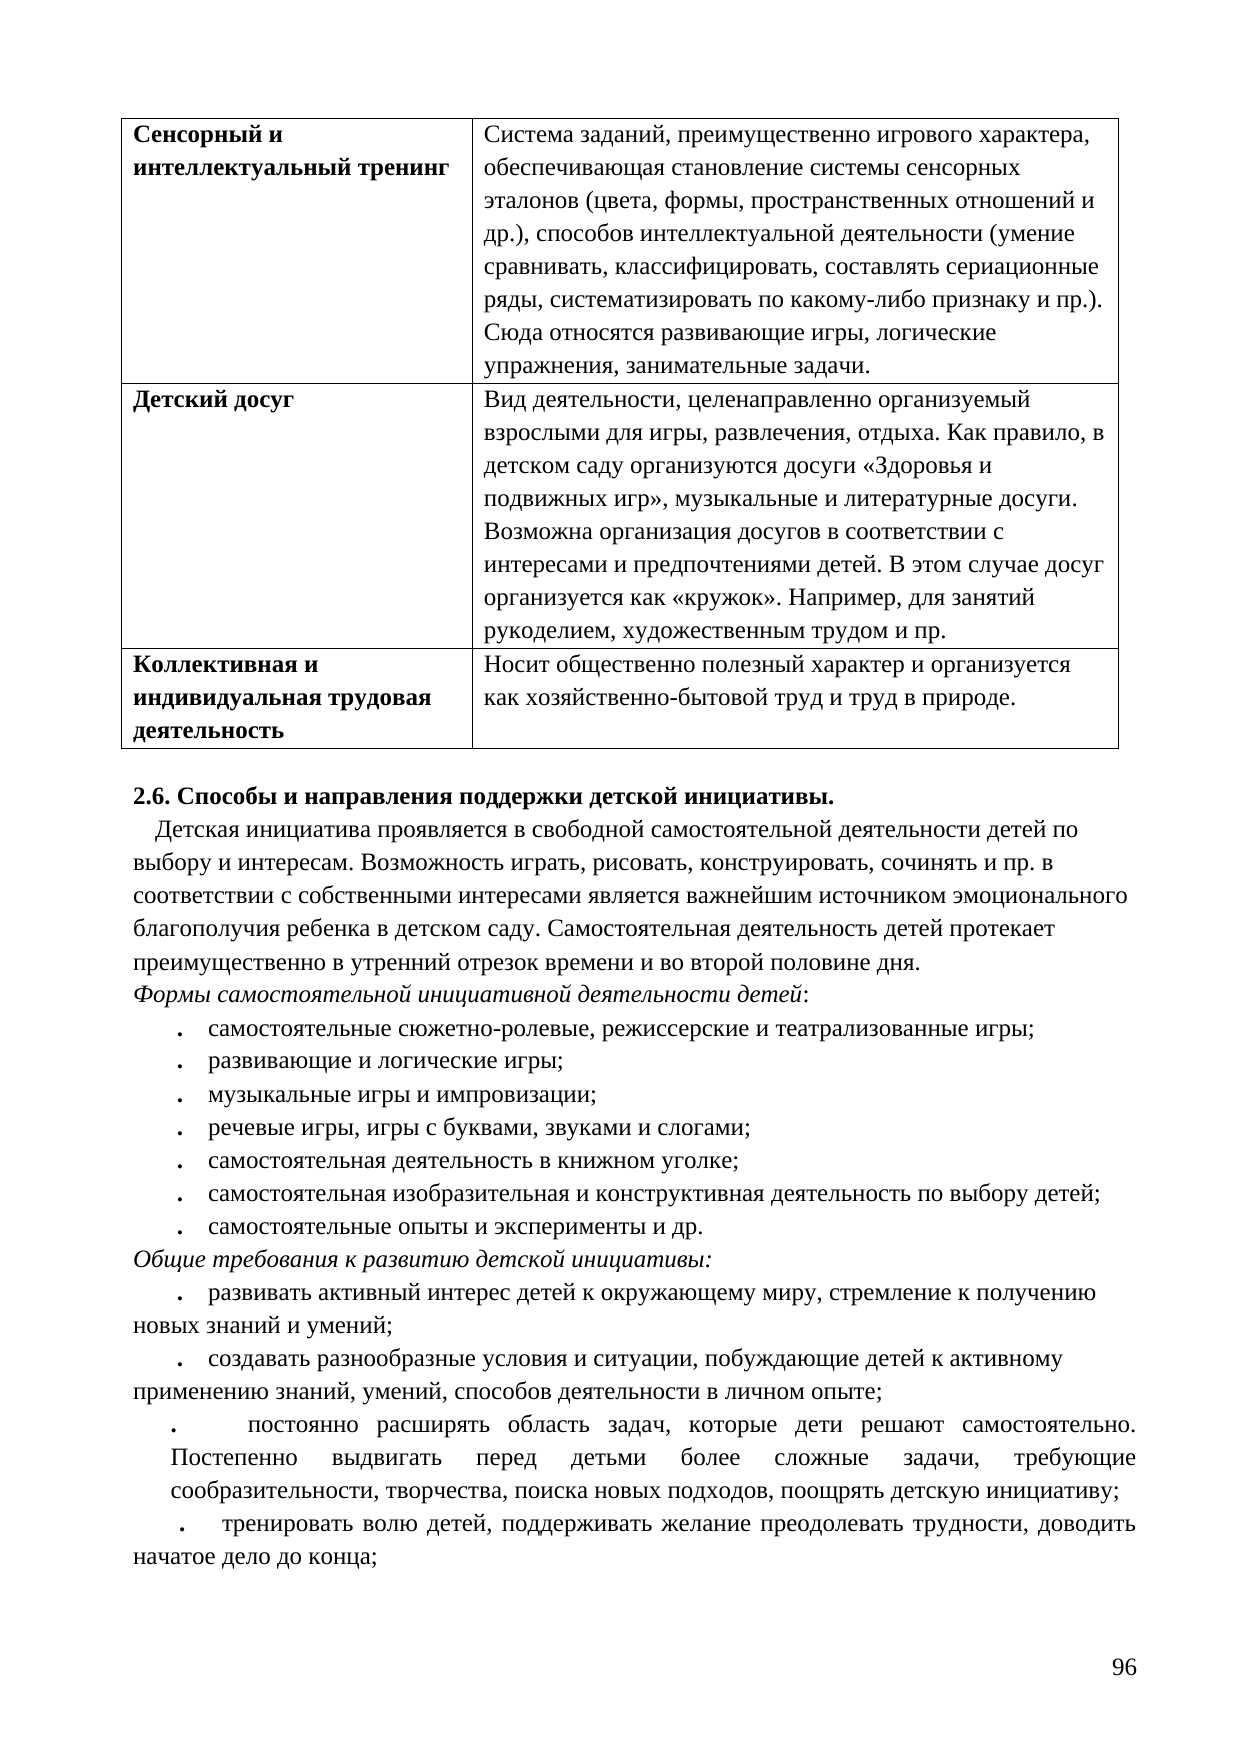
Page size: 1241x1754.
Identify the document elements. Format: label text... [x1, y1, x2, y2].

text Общие требования к развитию детской инициативы: [133, 1244, 1137, 1272]
text . развивающие и логические игры; [133, 1046, 1137, 1074]
table_cell Вид деятельности, целенаправленно организуемый взрослыми для игры, развлечения, отдыха. Как правило, в детском саду организуются досуги «Здоровья и подвижных игр», музыкальные и литературные досуги. Возможна организация досугов в соответствии с интересами и предпочтениями детей. В этом случае досуг организуется как «кружок». Например, для занятий рукоделием, художественным трудом и пр. [473, 384, 1118, 648]
text . самостоятельные опыты и эксперименты и др. [133, 1211, 1137, 1239]
table_cell Носит общественно полезный характер и организуется как хозяйственно-бытовой труд и труд в природе. [473, 649, 1118, 747]
table_cell Сенсорный и интеллектуальный тренинг [122, 119, 472, 383]
text 2.6. Способы и направления поддержки детской инициативы. [133, 781, 1137, 810]
text Детская инициатива проявляется в свободной самостоятельной деятельности детей по выбору и интересам. Возможность играть, рисовать, конструировать, сочинять и пр. в соответствии с собственными интересами является важнейшим источником эмоционального благополучия ребенка в детском саду. Самостоятельная деятельность детей протекает преимущественно в утренний отрезок времени и во второй половине дня. [133, 814, 1137, 975]
text Формы самостоятельной инициативной деятельности детей: [133, 979, 1137, 1008]
text . постоянно расширять область задач, которые дети решают самостоятельно. Постепенно выдвигать перед детьми более сложные задачи, требующие сообразительности, творчества, поиска новых подходов, поощрять детскую инициативу; [170, 1409, 1137, 1504]
text . самостоятельная изобразительная и конструктивная деятельность по выбору детей; [133, 1178, 1137, 1206]
text . создавать разнообразные условия и ситуации, побуждающие детей к активному применению знаний, умений, способов деятельности в личном опыте; [133, 1343, 1137, 1404]
text . развивать активный интерес детей к окружающему миру, стремление к получению новых знаний и умений; [133, 1277, 1137, 1338]
table_cell Система заданий, преимущественно игрового характера, обеспечивающая становление системы сенсорных эталонов (цвета, формы, пространственных отношений и др.), способов интеллектуальной деятельности (умение сравнивать, классифицировать, составлять сериационные ряды, систематизировать по какому-либо признаку и пр.). Сюда относятся развивающие игры, логические упражнения, занимательные задачи. [473, 119, 1118, 383]
table_cell Коллективная и индивидуальная трудовая деятельность [122, 649, 472, 747]
text . музыкальные игры и импровизации; [133, 1079, 1137, 1107]
text . речевые игры, игры с буквами, звуками и слогами; [133, 1112, 1137, 1140]
text . тренировать волю детей, поддерживать желание преодолевать трудности, доводить начатое дело до конца; [133, 1508, 1137, 1570]
table_cell Детский досуг [122, 384, 472, 648]
text . самостоятельные сюжетно-ролевые, режиссерские и театрализованные игры; [133, 1013, 1137, 1041]
text . самостоятельная деятельность в книжном уголке; [133, 1145, 1137, 1173]
